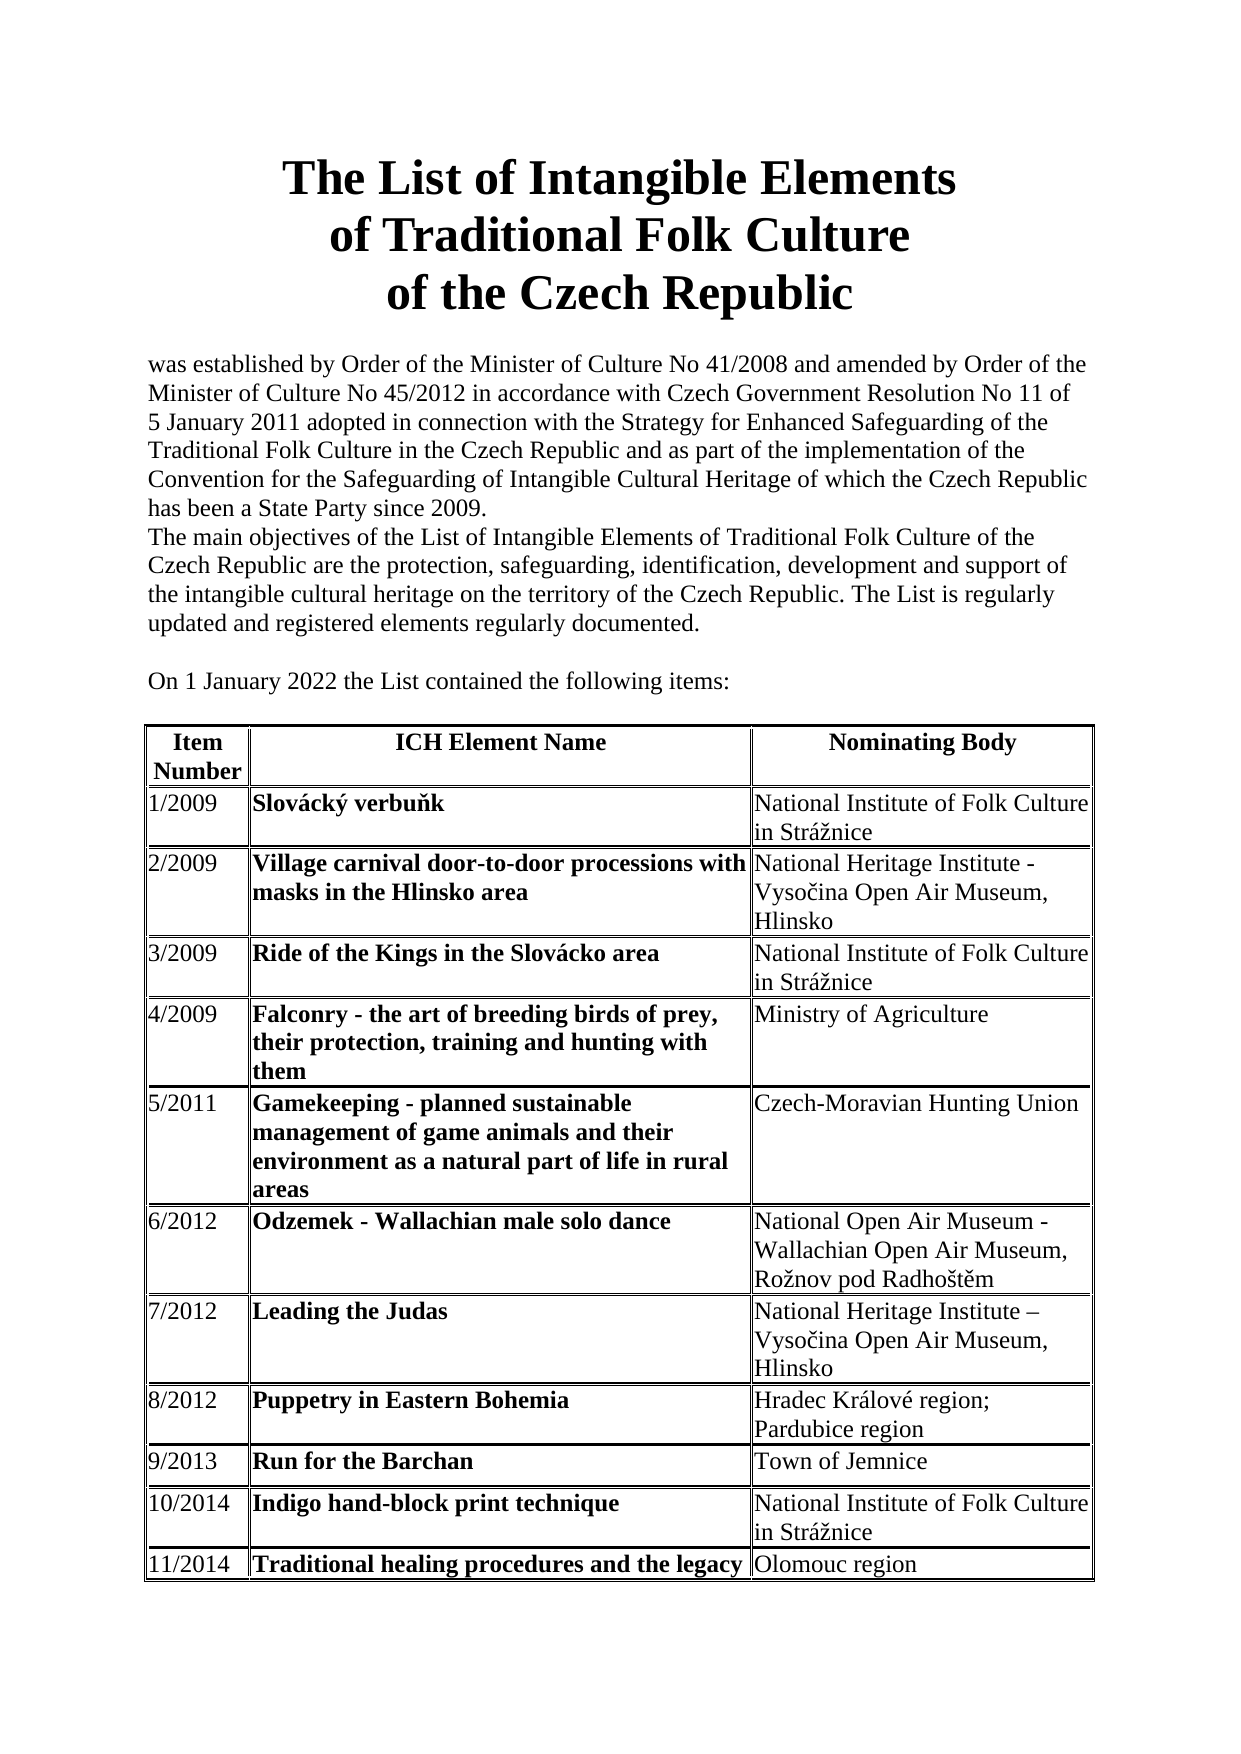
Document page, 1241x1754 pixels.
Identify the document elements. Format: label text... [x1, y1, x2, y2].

table_cell 1/2009 [147, 785, 248, 845]
table_cell National Heritage Institute – Vysočina Open Air Museum, Hlinsko [752, 1293, 1093, 1382]
table_cell 11/2014 [147, 1546, 250, 1578]
table_cell Falconry - the art of breeding birds of prey, their protection, training and hunting with them [251, 999, 750, 1085]
text The List of Intangible Elements of Traditional Folk Culture of the Czech Republic [148, 148, 1093, 320]
table_cell Gamekeeping - planned sustainable management of game animals and their environment as a natural part of life in rural areas [251, 1088, 750, 1203]
table_cell National Heritage Institute - Vysočina Open Air Museum, Hlinsko [753, 845, 1092, 935]
table_cell 6/2012 [147, 1203, 248, 1293]
table_cell 7/2012 [145, 1293, 250, 1382]
table_cell Run for the Barchan [251, 1446, 750, 1485]
table_cell 5/2011 [147, 1085, 248, 1203]
text On 1 January 2022 the List contained the following items: [148, 666, 1093, 695]
table_cell 4/2009 [145, 996, 250, 1085]
table_cell Ride of the Kings in the Slovácko area [251, 938, 750, 996]
table_cell 8/2012 [147, 1382, 248, 1443]
table_cell Slovácký verbuňk [251, 788, 750, 845]
table_cell 3/2009 [145, 935, 250, 996]
table_cell 9/2013 [145, 1443, 248, 1485]
text was established by Order of the Minister of Culture No 41/2008 and amended by Order of the Minister of Culture No 45/2012 in accordance with Czech Government Resolution No 11 of 5 January 2011 adopted in connection with the Strategy for Enhanced Safeguarding of the Traditional Folk Culture in the Czech Republic and as part of the implementation of the Convention for the Safeguarding of Intangible Cultural Heritage of which the Czech Republic has been a State Party since 2009. The main objectives of the List of Intangible Elements of Traditional Folk Culture of the Czech Republic are the protection, safeguarding, identification, development and support of the intangible cultural heritage on the territory of the Czech Republic. The List is regularly updated and registered elements regularly documented. [148, 349, 1093, 637]
table_header ICH Element Name [250, 727, 752, 784]
table_cell 2/2009 [147, 845, 248, 935]
table_cell National Institute of Folk Culture in Strážnice [752, 935, 1093, 996]
table_header Item Number [147, 727, 250, 784]
table_header Nominating Body [752, 727, 1092, 784]
table_cell Czech-Moravian Hunting Union [753, 1085, 1092, 1203]
table_cell Puppetry in Eastern Bohemia [251, 1386, 750, 1443]
table_cell National Institute of Folk Culture in Strážnice [753, 1485, 1092, 1546]
table_cell Village carnival door-to-door processions with masks in the Hlinsko area [251, 849, 750, 935]
table_cell Indigo hand-block print technique [251, 1489, 750, 1546]
table_cell National Open Air Museum -Wallachian Open Air Museum, Rožnov pod Radhoštěm [753, 1203, 1092, 1293]
table_cell Town of Jemnice [753, 1443, 1093, 1485]
table_cell National Institute of Folk Culture in Strážnice [753, 785, 1092, 845]
table_cell Hradec Králové region; Pardubice region [753, 1382, 1092, 1443]
table_cell Odzemek - Wallachian male solo dance [251, 1207, 750, 1293]
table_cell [250, 1549, 752, 1578]
table_cell 10/2014 [147, 1485, 248, 1546]
table_cell Leading the Judas [251, 1296, 750, 1382]
table_cell Ministry of Agriculture [752, 996, 1093, 1085]
table_cell Olomouc region [752, 1546, 1092, 1578]
